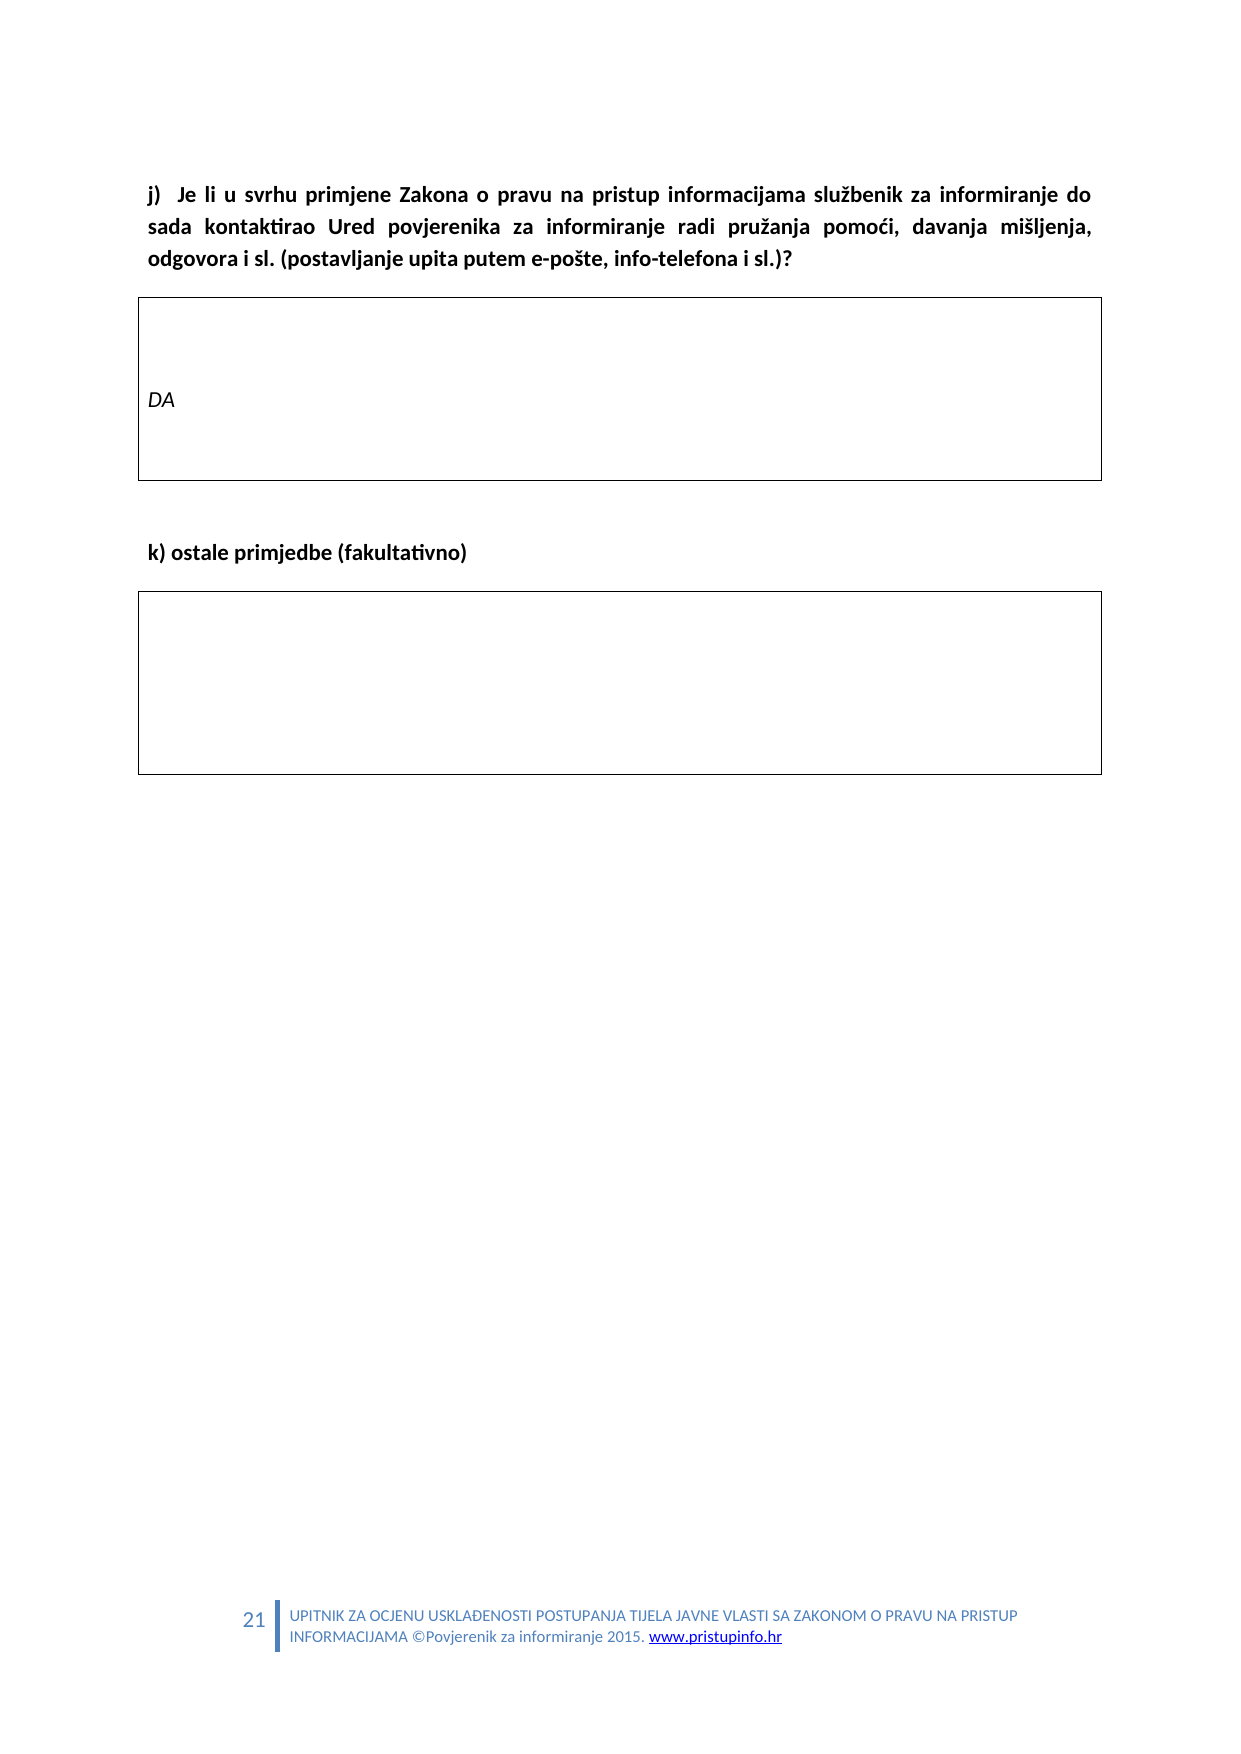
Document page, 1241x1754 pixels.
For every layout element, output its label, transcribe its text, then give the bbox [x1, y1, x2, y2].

text k) ostale primjedbe (fakultativno) [148, 538, 1093, 566]
text j) Je li u svrhu primjene Zakona o pravu na pristup informacijama službenik za informiranje do sada kontaktirao Ured povjerenika za informiranje radi pružanja pomoći, davanja mišljenja, odgovora i sl. (postavljanje upita putem e-pošte, info-telefona i sl.)? [148, 180, 1093, 272]
text DA [139, 382, 1101, 413]
